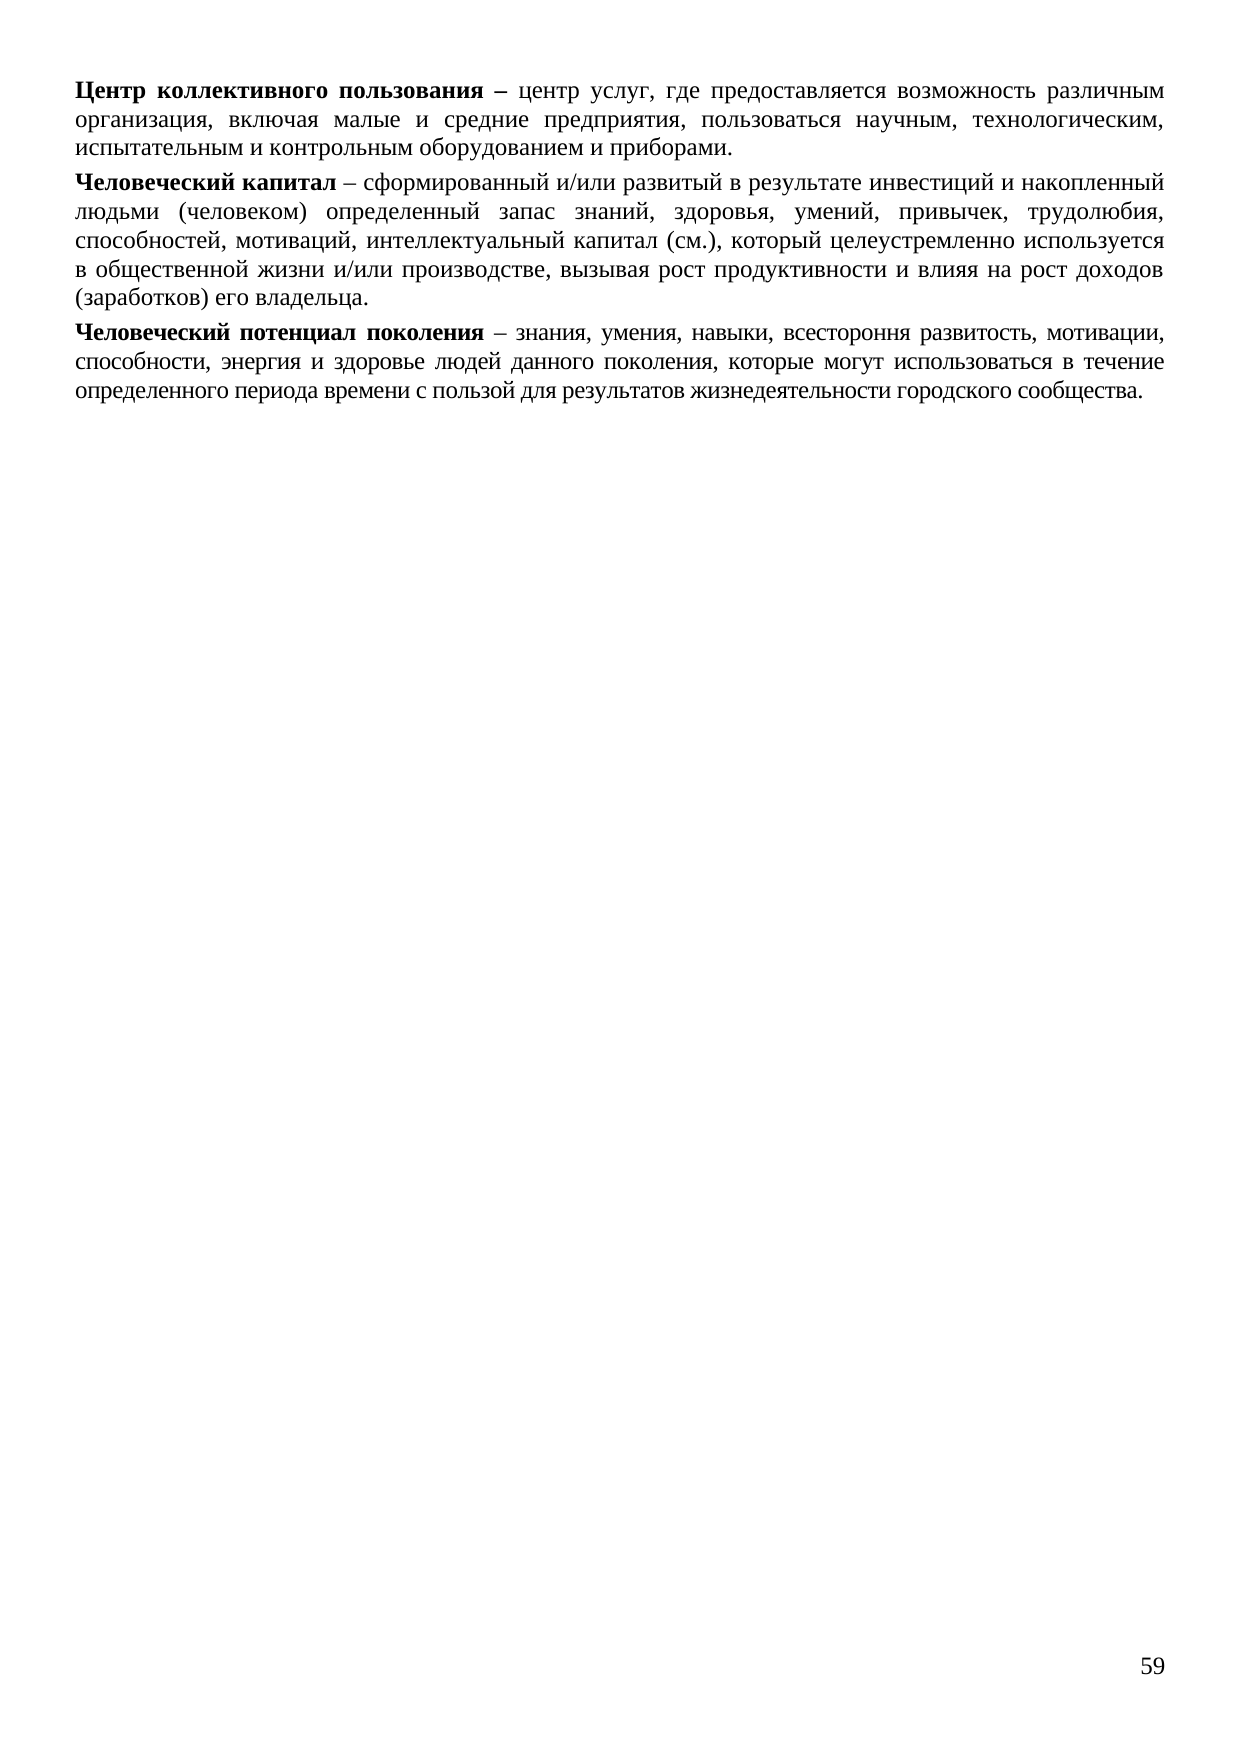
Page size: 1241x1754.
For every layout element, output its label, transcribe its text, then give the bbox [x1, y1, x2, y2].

text Человеческий капитал – сформированный и/или развитый в результате инвестиций и накопленный людьми (человеком) определенный запас знаний, здоровья, умений, привычек, трудолюбия, способностей, мотиваций, интеллектуальный капитал (см.), который целеустремленно используется в общественной жизни и/или производстве, вызывая рост продуктивности и влияя на рост доходов (заработков) его владельца. [75, 167, 1165, 311]
text Центр коллективного пользования – центр услуг, где предоставляется возможность различным организация, включая малые и средние предприятия, пользоваться научным, технологическим, испытательным и контрольным оборудованием и приборами. [75, 75, 1165, 161]
text Человеческий потенциал поколения – знания, умения, навыки, всестороння развитость, мотивации, способности, энергия и здоровье людей данного поколения, которые могут использоваться в течение определенного периода времени с пользой для результатов жизнедеятельности городского сообщества. [75, 317, 1165, 404]
